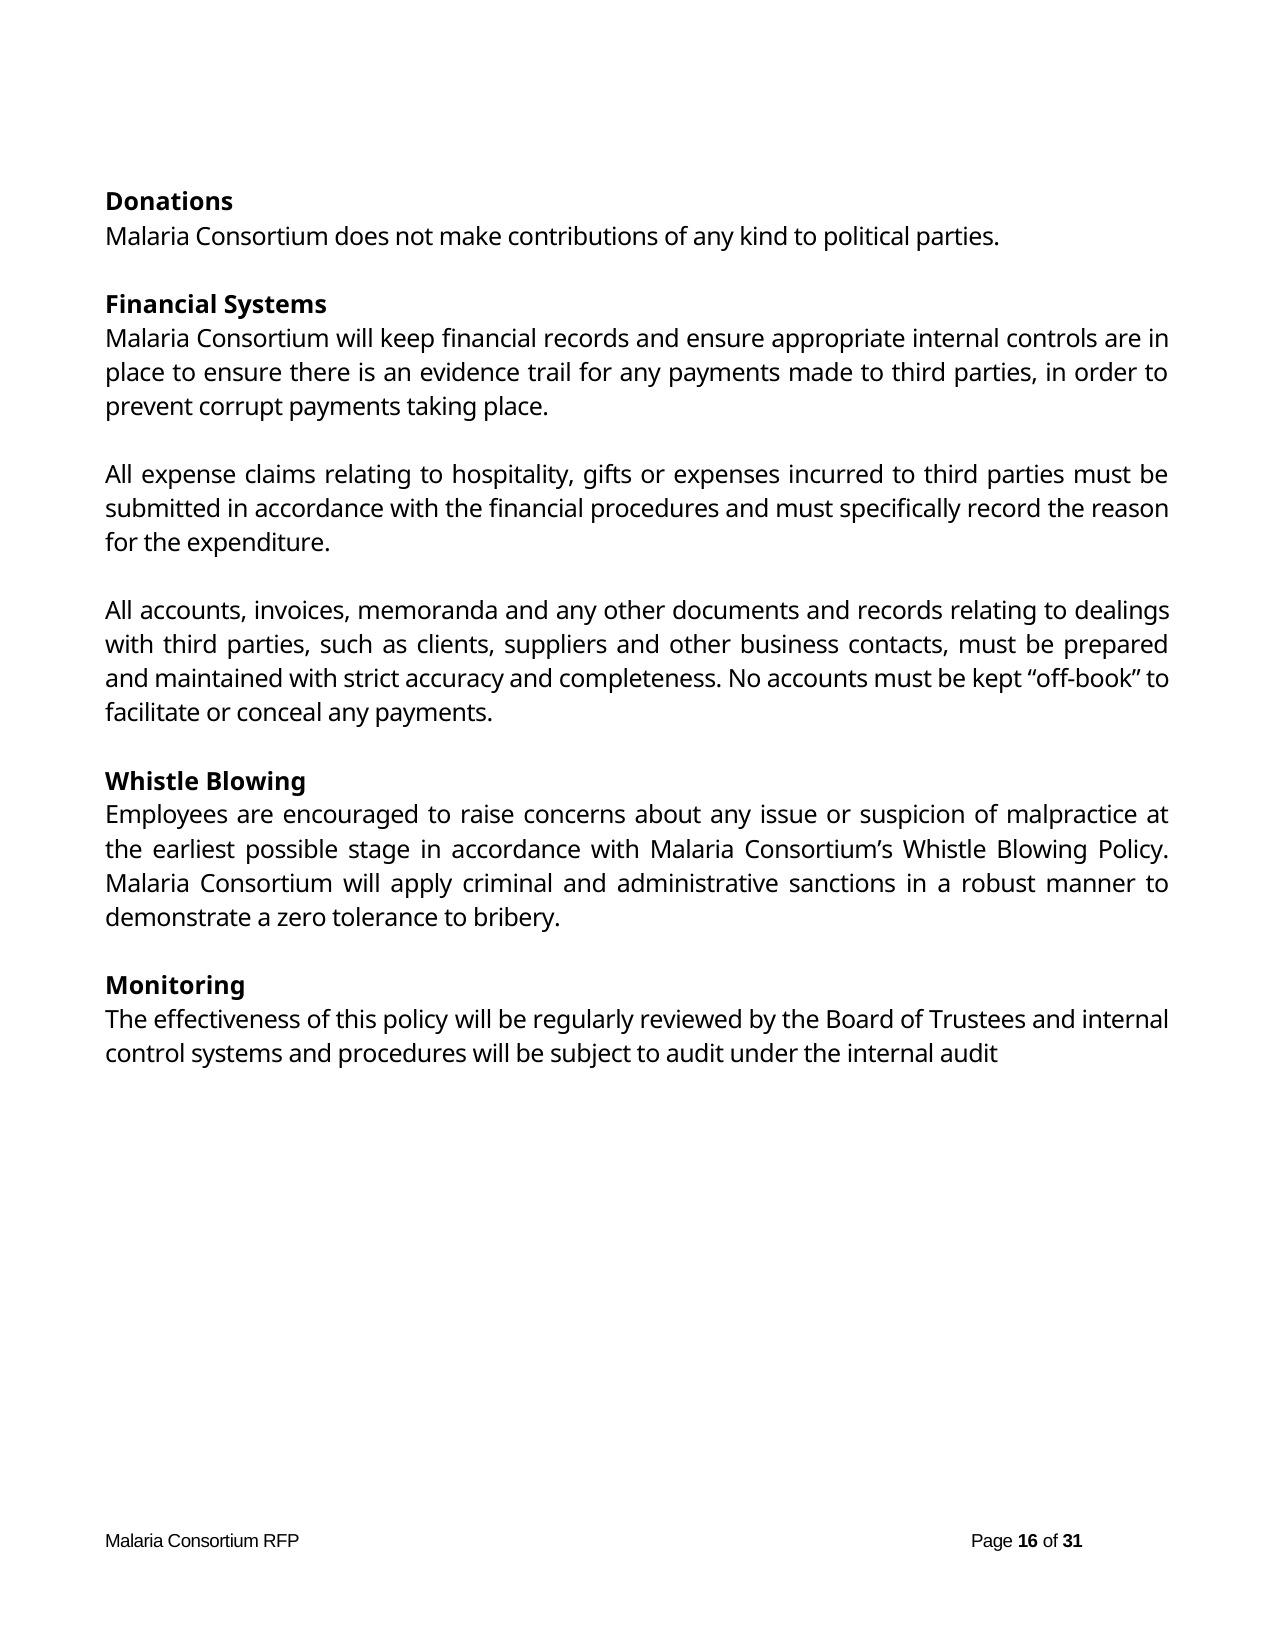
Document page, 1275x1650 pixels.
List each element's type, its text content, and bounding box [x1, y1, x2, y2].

text All accounts, invoices, memoranda and any other documents and records relating to dealings with third parties, such as clients, suppliers and other business contacts, must be prepared and maintained with strict accuracy and completeness. No accounts must be kept “off-book” to facilitate or conceal any payments. [105, 593, 1170, 729]
text Whistle Blowing [105, 763, 1170, 797]
text Donations [105, 184, 1170, 218]
text Employees are encouraged to raise concerns about any issue or suspicion of malpractice at the earliest possible stage in accordance with Malaria Consortium’s Whistle Blowing Policy. Malaria Consortium will apply criminal and administrative sanctions in a robust manner to demonstrate a zero tolerance to bribery. [105, 797, 1170, 933]
text Financial Systems [105, 286, 1170, 320]
text Malaria Consortium does not make contributions of any kind to political parties. [105, 218, 1170, 252]
text Malaria Consortium will keep financial records and ensure appropriate internal controls are in place to ensure there is an evidence trail for any payments made to third parties, in order to prevent corrupt payments taking place. [105, 320, 1170, 422]
text The effectiveness of this policy will be regularly reviewed by the Board of Trustees and internal control systems and procedures will be subject to audit under the internal audit [105, 1002, 1170, 1070]
text Monitoring [105, 967, 1170, 1002]
text All expense claims relating to hospitality, gifts or expenses incurred to third parties must be submitted in accordance with the financial procedures and must specifically record the reason for the expenditure. [105, 457, 1170, 559]
